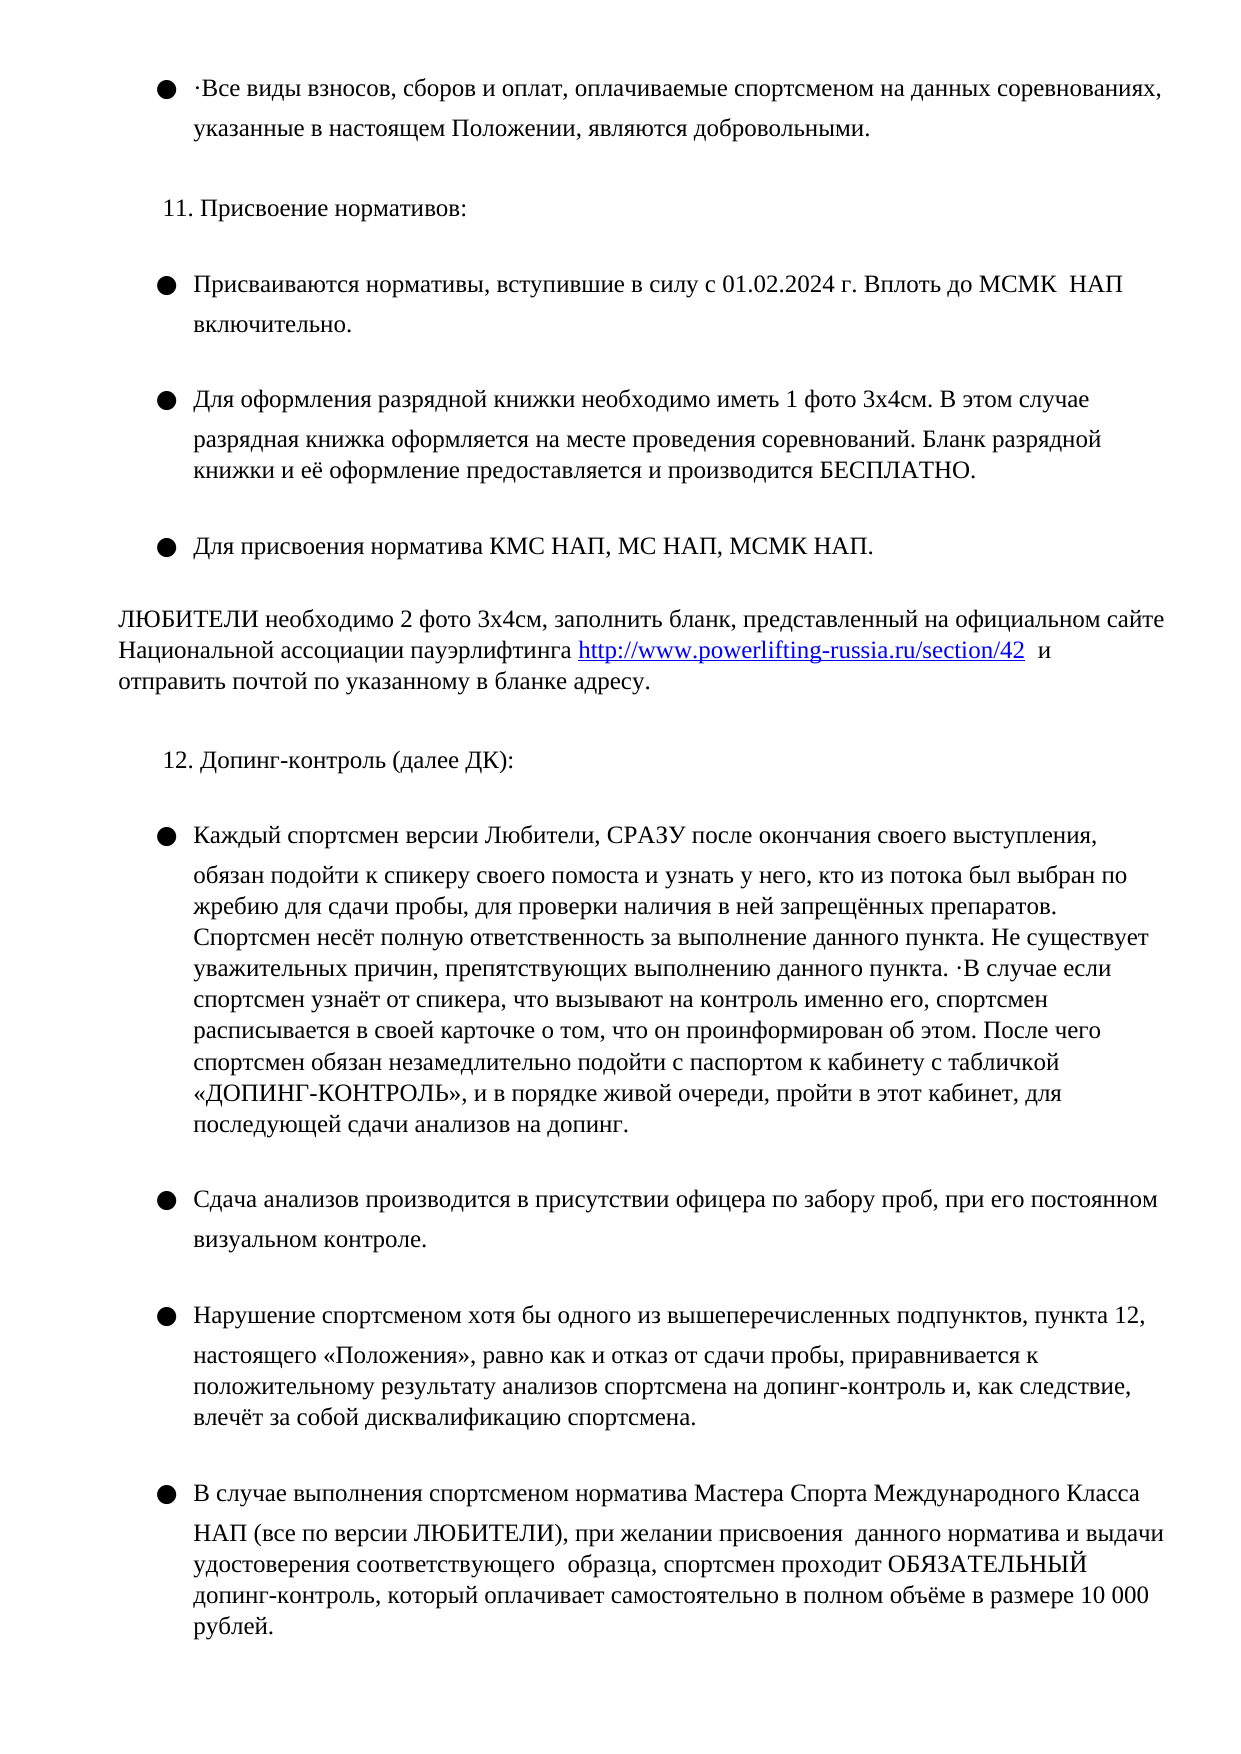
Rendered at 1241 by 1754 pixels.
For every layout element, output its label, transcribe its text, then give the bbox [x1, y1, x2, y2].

text ЛЮБИТЕЛИ необходимо 2 фото 3х4см, заполнить бланк, представленный на официальном сайте Национальной ассоциации пауэрлифтинга http://www.powerlifting-russia.ru/section/42 и отправить почтой по указанному в бланке адресу. [118, 604, 1167, 695]
list Нарушение спортсменом хотя бы одного из вышеперечисленных подпунктов, пункта 12, настоящего «Положения», равно как и отказ от сдачи пробы, приравнивается к положительному результату анализов спортсмена на допинг-контроль и, как следствие, влечёт за собой дисквалификацию спортсмена. [156, 1286, 1167, 1431]
list Каждый спортсмен версии Любители, СРАЗУ после окончания своего выступления, обязан подойти к спикеру своего помоста и узнать у него, кто из потока был выбран по жребию для сдачи пробы, для проверки наличия в ней запрещённых препаратов. Спортсмен несёт полную ответственность за выполнение данного пункта. Не существует уважительных причин, препятствующих выполнению данного пункта. ·В случае если спортсмен узнаёт от спикера, что вызывают на контроль именно его, спортсмен расписывается в своей карточке о том, что он проинформирован об этом. После чего спортсмен обязан незамедлительно подойти с паспортом к кабинету с табличкой «ДОПИНГ-КОНТРОЛЬ», и в порядке живой очереди, пройти в этот кабинет, для последующей сдачи анализов на допинг. [156, 807, 1167, 1137]
list В случае выполнения спортсменом норматива Мастера Спорта Международного Класса НАП (все по версии ЛЮБИТЕЛИ), при желании присвоения данного норматива и выдачи удостоверения соответствующего образца, спортсмен проходит ОБЯЗАТЕЛЬНЫЙ допинг-контроль, который оплачивает самостоятельно в полном объёме в размере 10 000 рублей. [156, 1464, 1167, 1639]
list Присваиваются нормативы, вступившие в силу с 01.02.2024 г. Вплоть до МСМК НАП включительно. [156, 255, 1167, 338]
list Сдача анализов производится в присутствии офицера по забору проб, при его постоянном визуальном контроле. [156, 1171, 1167, 1253]
list Для оформления разрядной книжки необходимо иметь 1 фото 3х4см. В этом случае разрядная книжка оформляется на месте проведения соревнований. Бланк разрядной книжки и её оформление предоставляется и производится БЕСПЛАТНО. [156, 371, 1167, 484]
list Допинг-контроль (далее ДК): [162, 745, 1167, 773]
list Для присвоения норматива КМС НАП, МС НАП, МСМК НАП. [156, 518, 1167, 569]
list Присвоение нормативов: [162, 193, 1167, 222]
list ·Все виды взносов, сборов и оплат, оплачиваемые спортсменом на данных соревнованиях, указанные в настоящем Положении, являются добровольными. [156, 59, 1167, 141]
